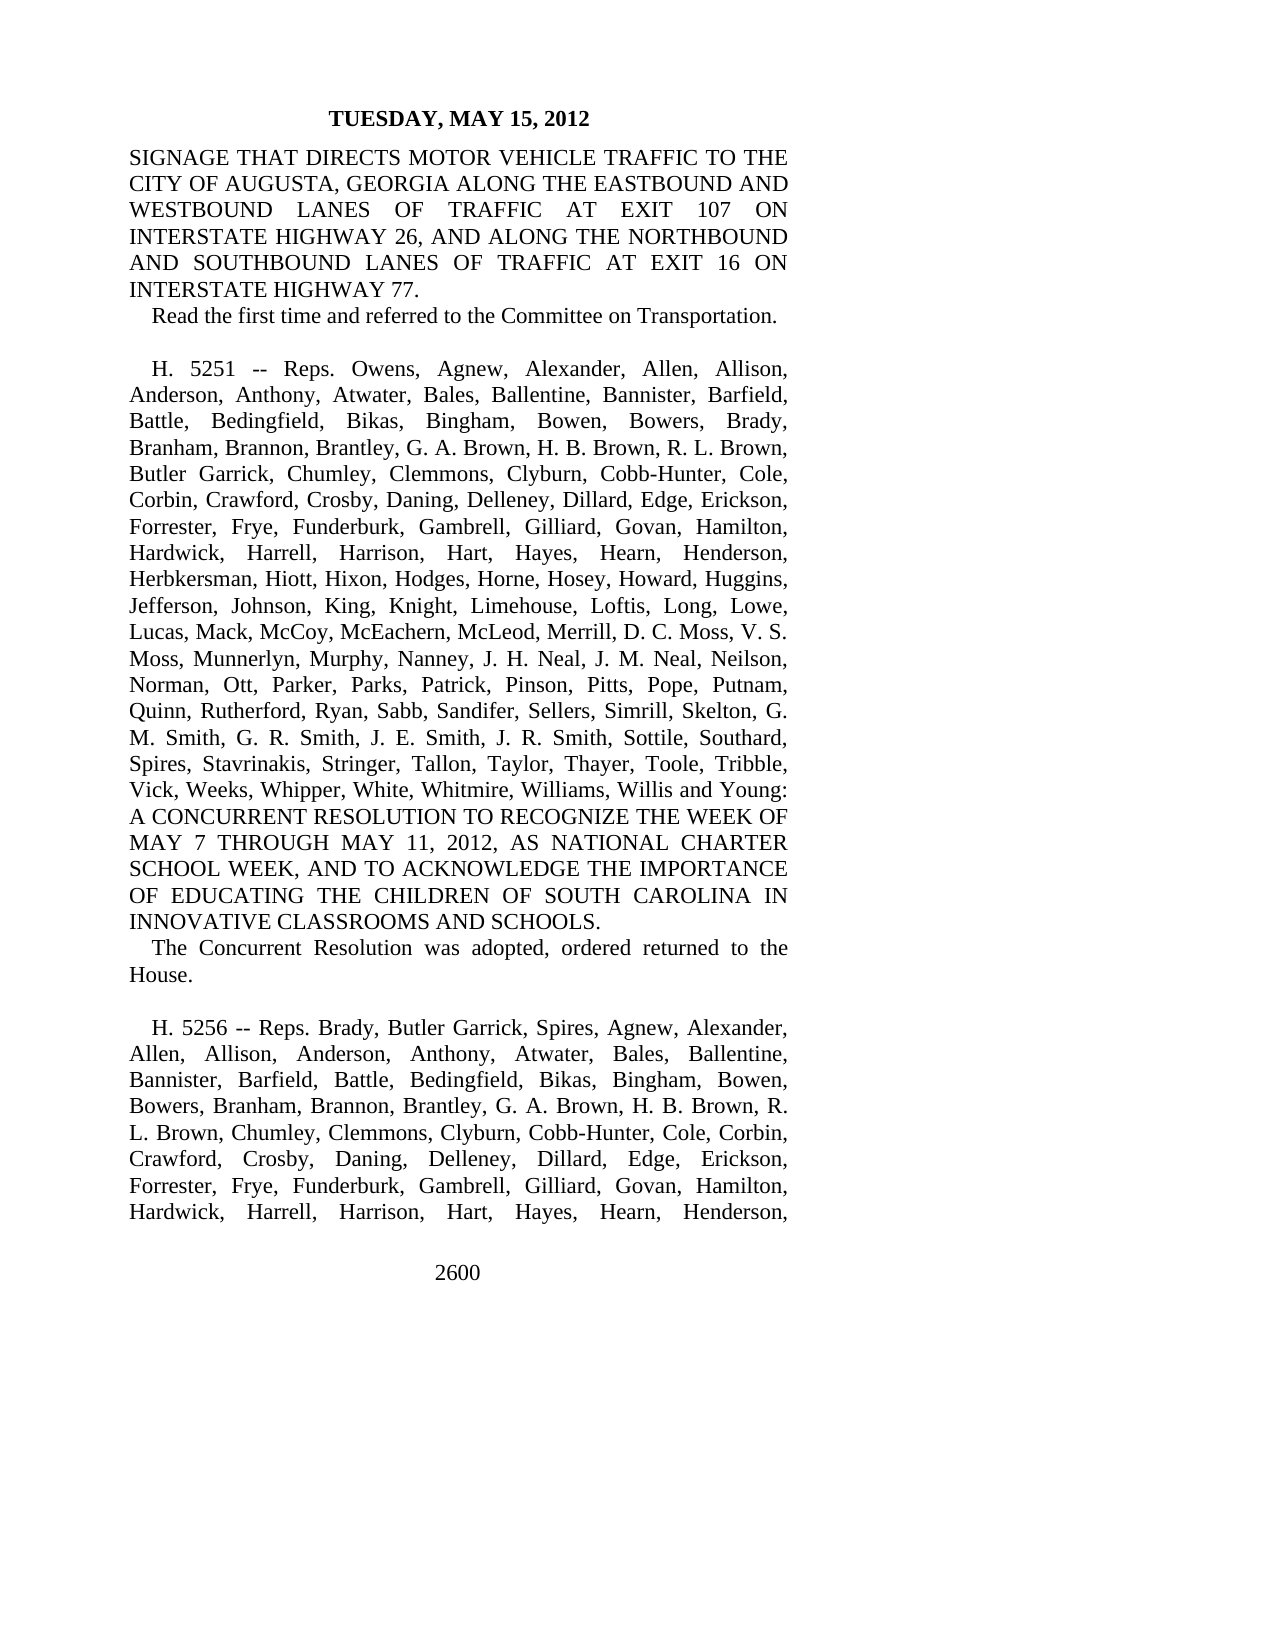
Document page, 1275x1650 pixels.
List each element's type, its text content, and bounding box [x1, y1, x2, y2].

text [129, 1013, 789, 1224]
text The Concurrent Resolution was adopted, ordered returned to the House. [129, 934, 789, 987]
text H. 5251 -- Reps. Owens, Agnew, Alexander, Allen, Allison, Anderson, Anthony, Atwater, Bales, Ballentine, Bannister, Barfield, Battle, Bedingfield, Bikas, Bingham, Bowen, Bowers, Brady, Branham, Brannon, Brantley, G. A. Brown, H. B. Brown, R. L. Brown, Butler Garrick, Chumley, Clemmons, Clyburn, Cobb-Hunter, Cole, Corbin, Crawford, Crosby, Daning, Delleney, Dillard, Edge, Erickson, Forrester, Frye, Funderburk, Gambrell, Gilliard, Govan, Hamilton, Hardwick, Harrell, Harrison, Hart, Hayes, Hearn, Henderson, Herbkersman, Hiott, Hixon, Hodges, Horne, Hosey, Howard, Huggins, Jefferson, Johnson, King, Knight, Limehouse, Loftis, Long, Lowe, Lucas, Mack, McCoy, McEachern, McLeod, Merrill, D. C. Moss, V. S. Moss, Munnerlyn, Murphy, Nanney, J. H. Neal, J. M. Neal, Neilson, Norman, Ott, Parker, Parks, Patrick, Pinson, Pitts, Pope, Putnam, Quinn, Rutherford, Ryan, Sabb, Sandifer, Sellers, Simrill, Skelton, G. M. Smith, G. R. Smith, J. E. Smith, J. R. Smith, Sottile, Southard, Spires, Stavrinakis, Stringer, Tallon, Taylor, Thayer, Toole, Tribble, Vick, Weeks, Whipper, White, Whitmire, Williams, Willis and Young: A CONCURRENT RESOLUTION TO RECOGNIZE THE WEEK OF MAY 7 THROUGH MAY 11, 2012, AS NATIONAL CHARTER SCHOOL WEEK, AND TO ACKNOWLEDGE THE IMPORTANCE OF EDUCATING THE CHILDREN OF SOUTH CAROLINA IN INNOVATIVE CLASSROOMS AND SCHOOLS. [129, 355, 789, 934]
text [129, 144, 789, 302]
text Read the first time and referred to the Committee on Transportation. [129, 302, 789, 328]
